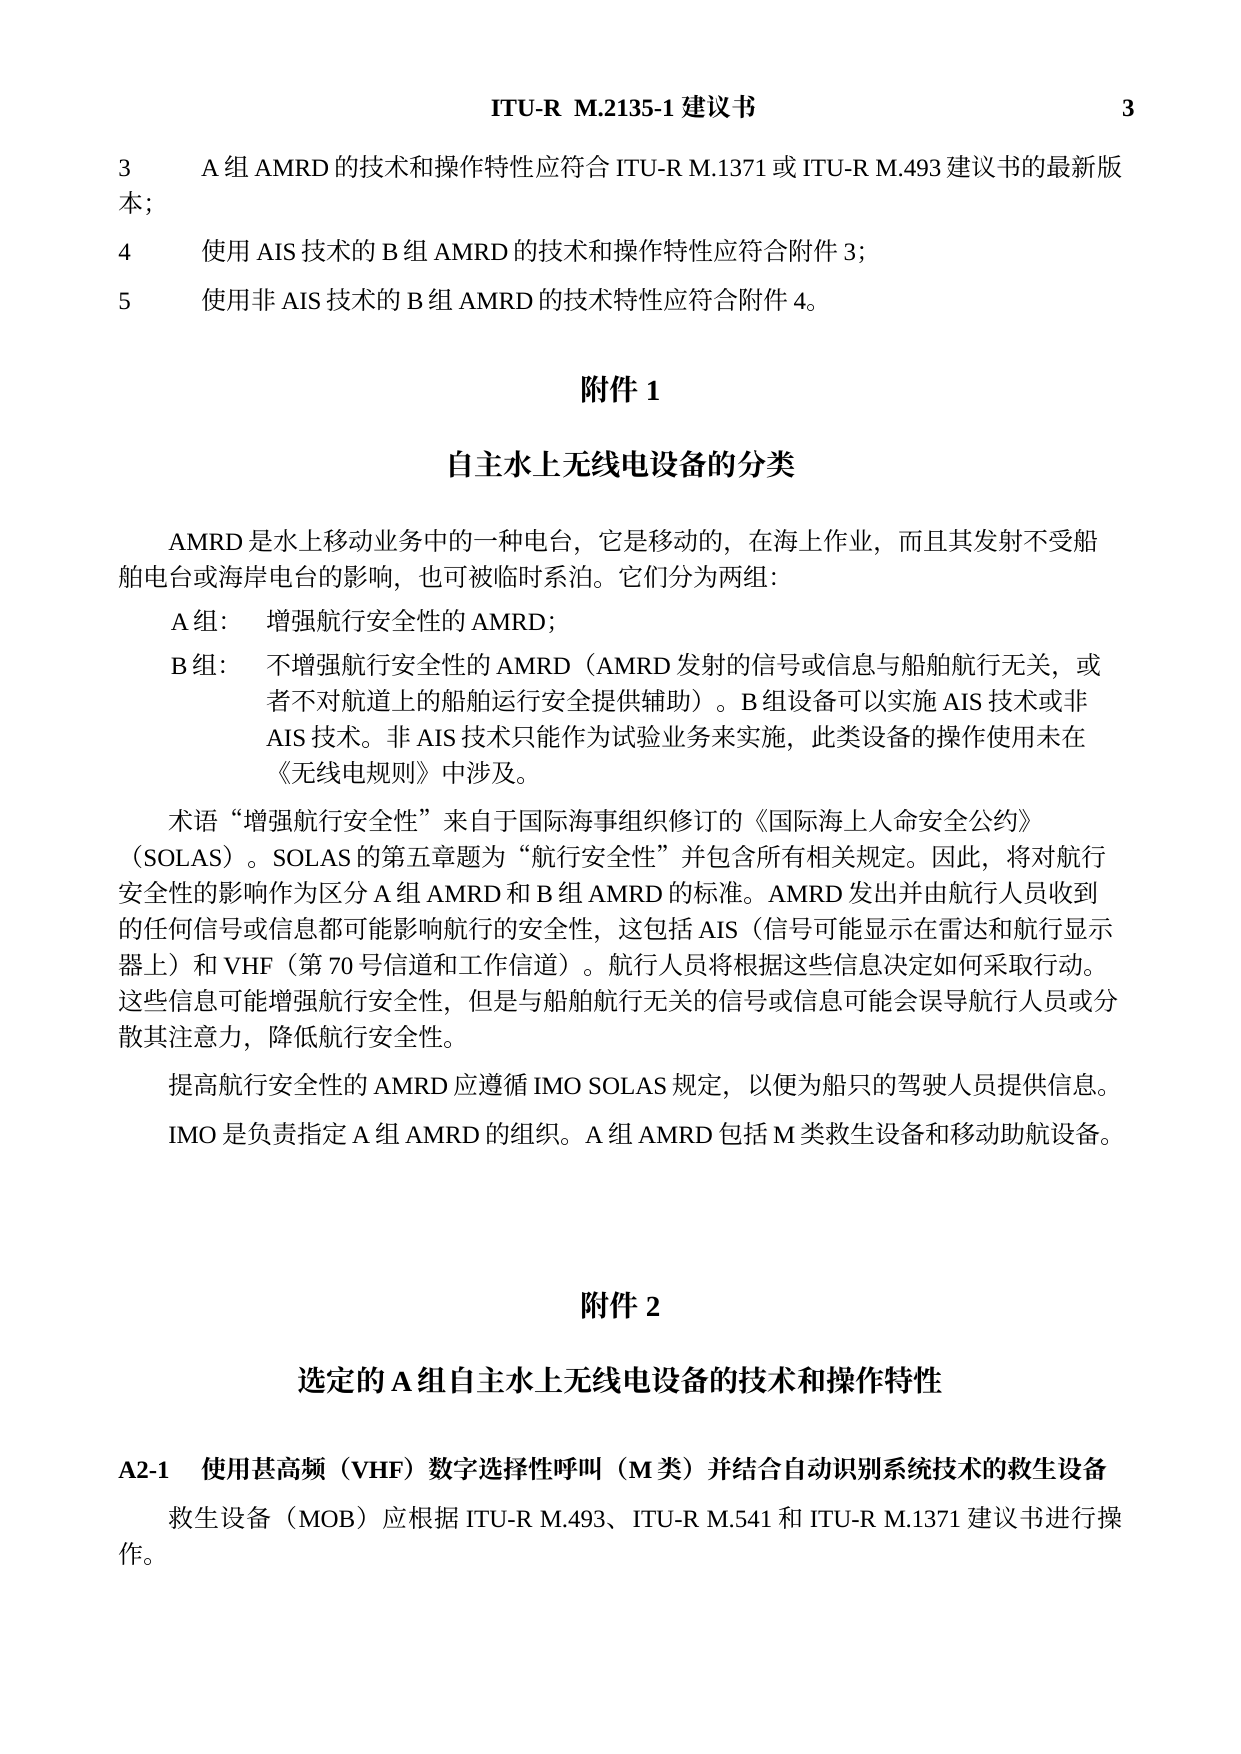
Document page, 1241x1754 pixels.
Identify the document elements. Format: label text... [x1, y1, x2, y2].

text 4 使用AIS技术的B组AMRD的技术和操作特性应符合附件3； [118, 232, 1122, 268]
text AMRD是水上移动业务中的一种电台，它是移动的，在海上作业，而且其发射不受船舶电台或海岸电台的影响，也可被临时系泊。它们分为两组： [118, 521, 1122, 593]
text B组： 不增强航行安全性的AMRD（AMRD发射的信号或信息与船舶航行无关，或者不对航道上的船舶运行安全提供辅助）。B组设备可以实施AIS技术或非AIS技术。非AIS技术只能作为试验业务来实施，此类设备的操作使用未在《无线电规则》中涉及。 [171, 646, 1122, 789]
text IMO是负责指定A组AMRD的组织。A组AMRD包括M类救生设备和移动助航设备。 [118, 1114, 1122, 1150]
text 5 使用非AIS技术的B组AMRD的技术特性应符合附件4。 [118, 281, 1122, 316]
text 3 A组AMRD的技术和操作特性应符合ITU-R M.1371或ITU-R M.493建议书的最新版本； [118, 148, 1122, 219]
text 术语“增强航行安全性”来自于国际海事组织修订的《国际海上人命安全公约》（SOLAS）。SOLAS的第五章题为“航行安全性”并包含所有相关规定。因此，将对航行安全性的影响作为区分A组AMRD和B组AMRD的标准。AMRD发出并由航行人员收到的任何信号或信息都可能影响航行的安全性，这包括AIS（信号可能显示在雷达和航行显示器上）和VHF（第70号信道和工作信道）。航行人员将根据这些信息决定如何采取行动。这些信息可能增强航行安全性，但是与船舶航行无关的信号或信息可能会误导航行人员或分散其注意力，降低航行安全性。 [118, 802, 1122, 1053]
title 附件 1 自主水上无线电设备的分类 [118, 366, 1122, 484]
text 提高航行安全性的AMRD应遵循IMO SOLAS规定，以便为船只的驾驶人员提供信息。 [118, 1066, 1122, 1102]
text A组： 增强航行安全性的AMRD； [171, 601, 1122, 637]
subtitle A2-1 使用甚高频（VHF）数字选择性呼叫（M类）并结合自动识别系统技术的救生设备 [118, 1450, 1122, 1486]
text 救生设备（MOB）应根据ITU-R M.493、ITU-R M.541和ITU-R M.1371建议书进行操作。 [118, 1499, 1122, 1571]
title 附件 2 选定的A组自主水上无线电设备的技术和操作特性 [118, 1283, 1122, 1400]
